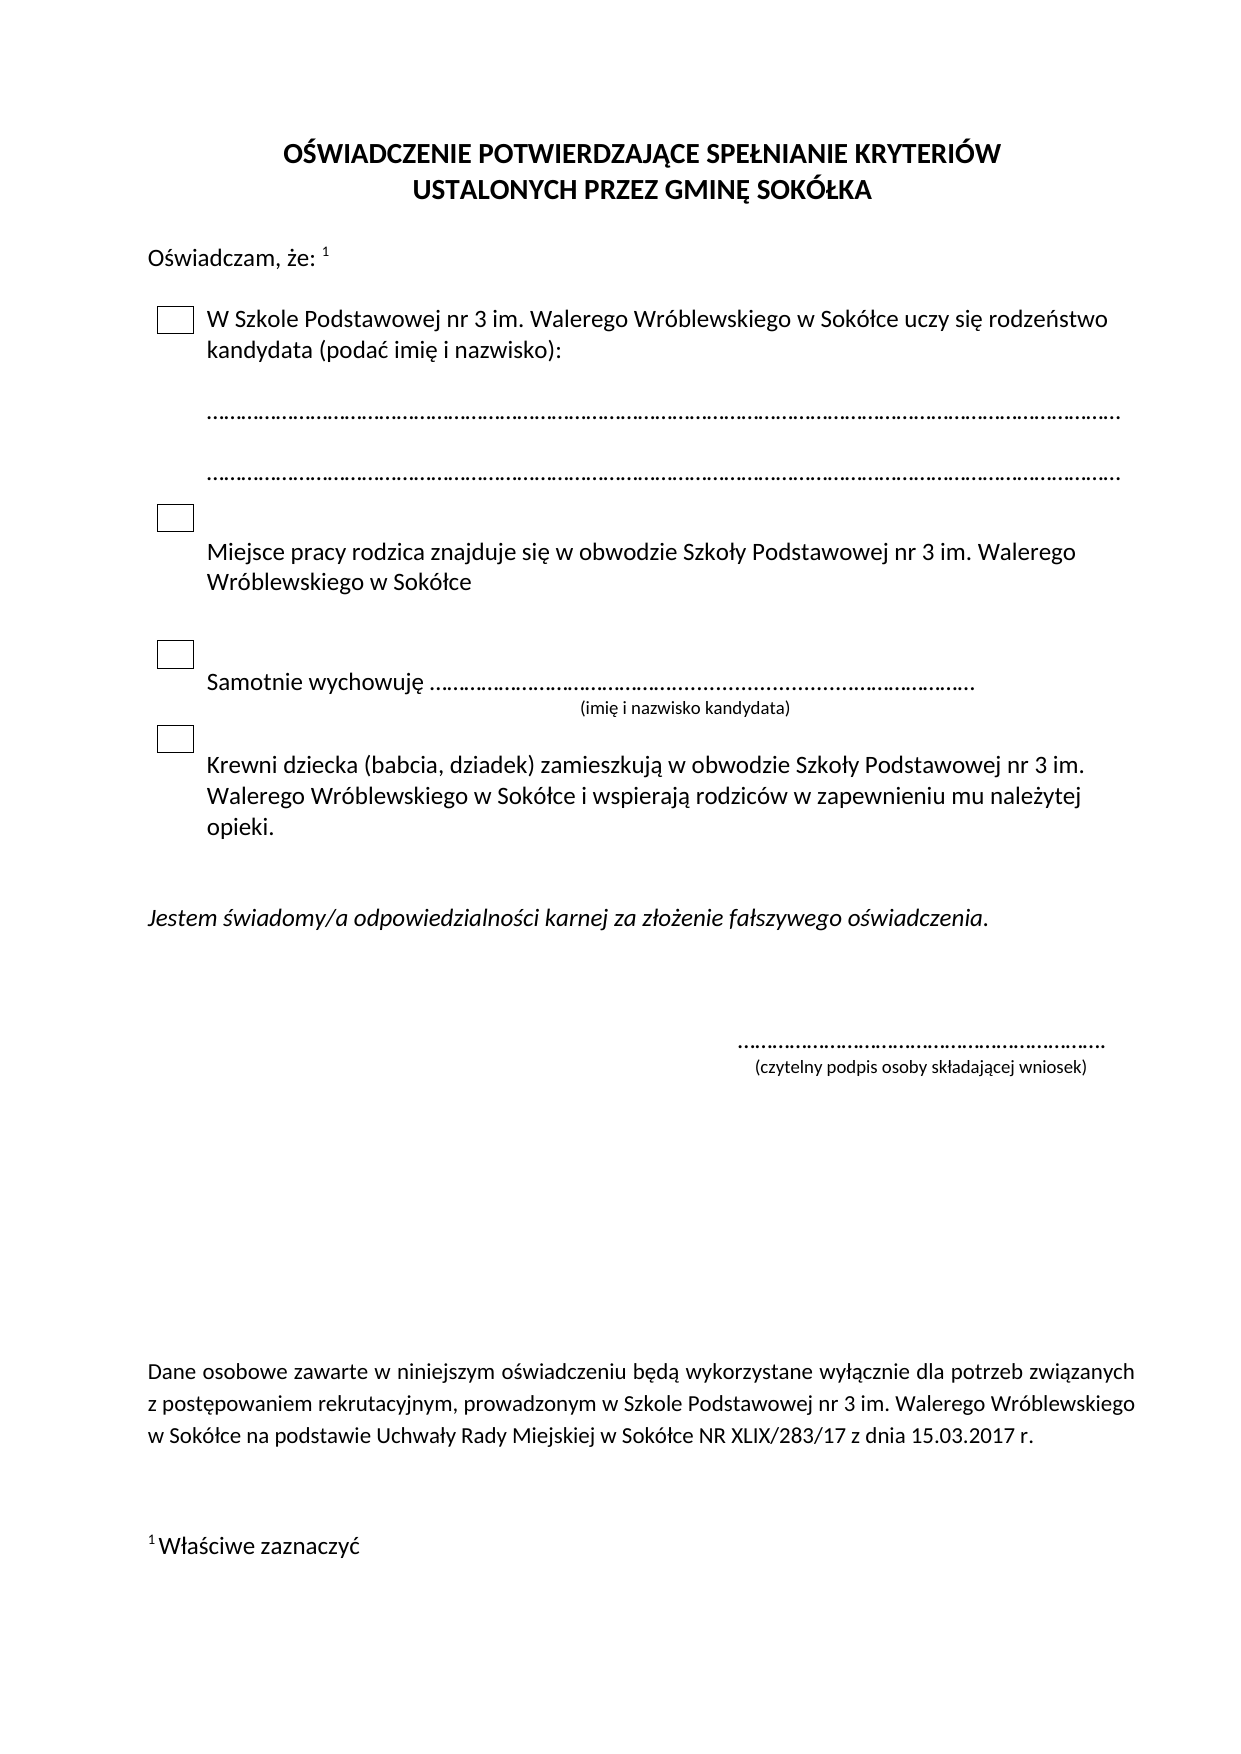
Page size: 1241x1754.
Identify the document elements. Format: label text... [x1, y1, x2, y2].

text W Szkole Podstawowej nr 3 im. Walerego Wróblewskiego w Sokółce uczy się rodzeństwo kandydata (podać imię i nazwisko): [207, 303, 1137, 364]
text (czytelny podpis osoby składającej wniosek) [148, 1055, 1137, 1078]
text ………………………………………………………. [148, 1024, 1137, 1055]
text 1 Właściwe zaznaczyć [148, 1530, 1137, 1561]
text Jestem świadomy/a odpowiedzialności karnej za złożenie fałszywego oświadczenia. [148, 902, 1137, 933]
text …………………………………………………………………………………………………………………………………………… [148, 395, 1137, 425]
text Oświadczam, że: 1 [148, 242, 1137, 273]
text OŚWIADCZENIE POTWIERDZAJĄCE SPEŁNIANIE KRYTERIÓW [148, 135, 1137, 171]
text (imię i nazwisko kandydata) [148, 696, 1137, 719]
text …………………………………………………………………………………………………………………………………………… [148, 456, 1137, 486]
text Samotnie wychowuję …………………………………….............................………………… [148, 666, 1137, 696]
text Miejsce pracy rodzica znajduje się w obwodzie Szkoły Podstawowej nr 3 im. Walerego Wróblewskiego w Sokółce [207, 536, 1137, 597]
text Krewni dziecka (babcia, dziadek) zamieszkują w obwodzie Szkoły Podstawowej nr 3 im. Walerego Wróblewskiego w Sokółce i wspierają rodziców w zapewnieniu mu należytej opieki. [207, 750, 1137, 841]
text Dane osobowe zawarte w niniejszym oświadczeniu będą wykorzystane wyłącznie dla potrzeb związanych z postępowaniem rekrutacyjnym, prowadzonym w Szkole Podstawowej nr 3 im. Walerego Wróblewskiego w Sokółce na podstawie Uchwały Rady Miejskiej w Sokółce NR XLIX/283/17 z dnia 15.03.2017 r. [148, 1357, 1137, 1449]
text USTALONYCH PRZEZ GMINĘ SOKÓŁKA [148, 171, 1137, 207]
